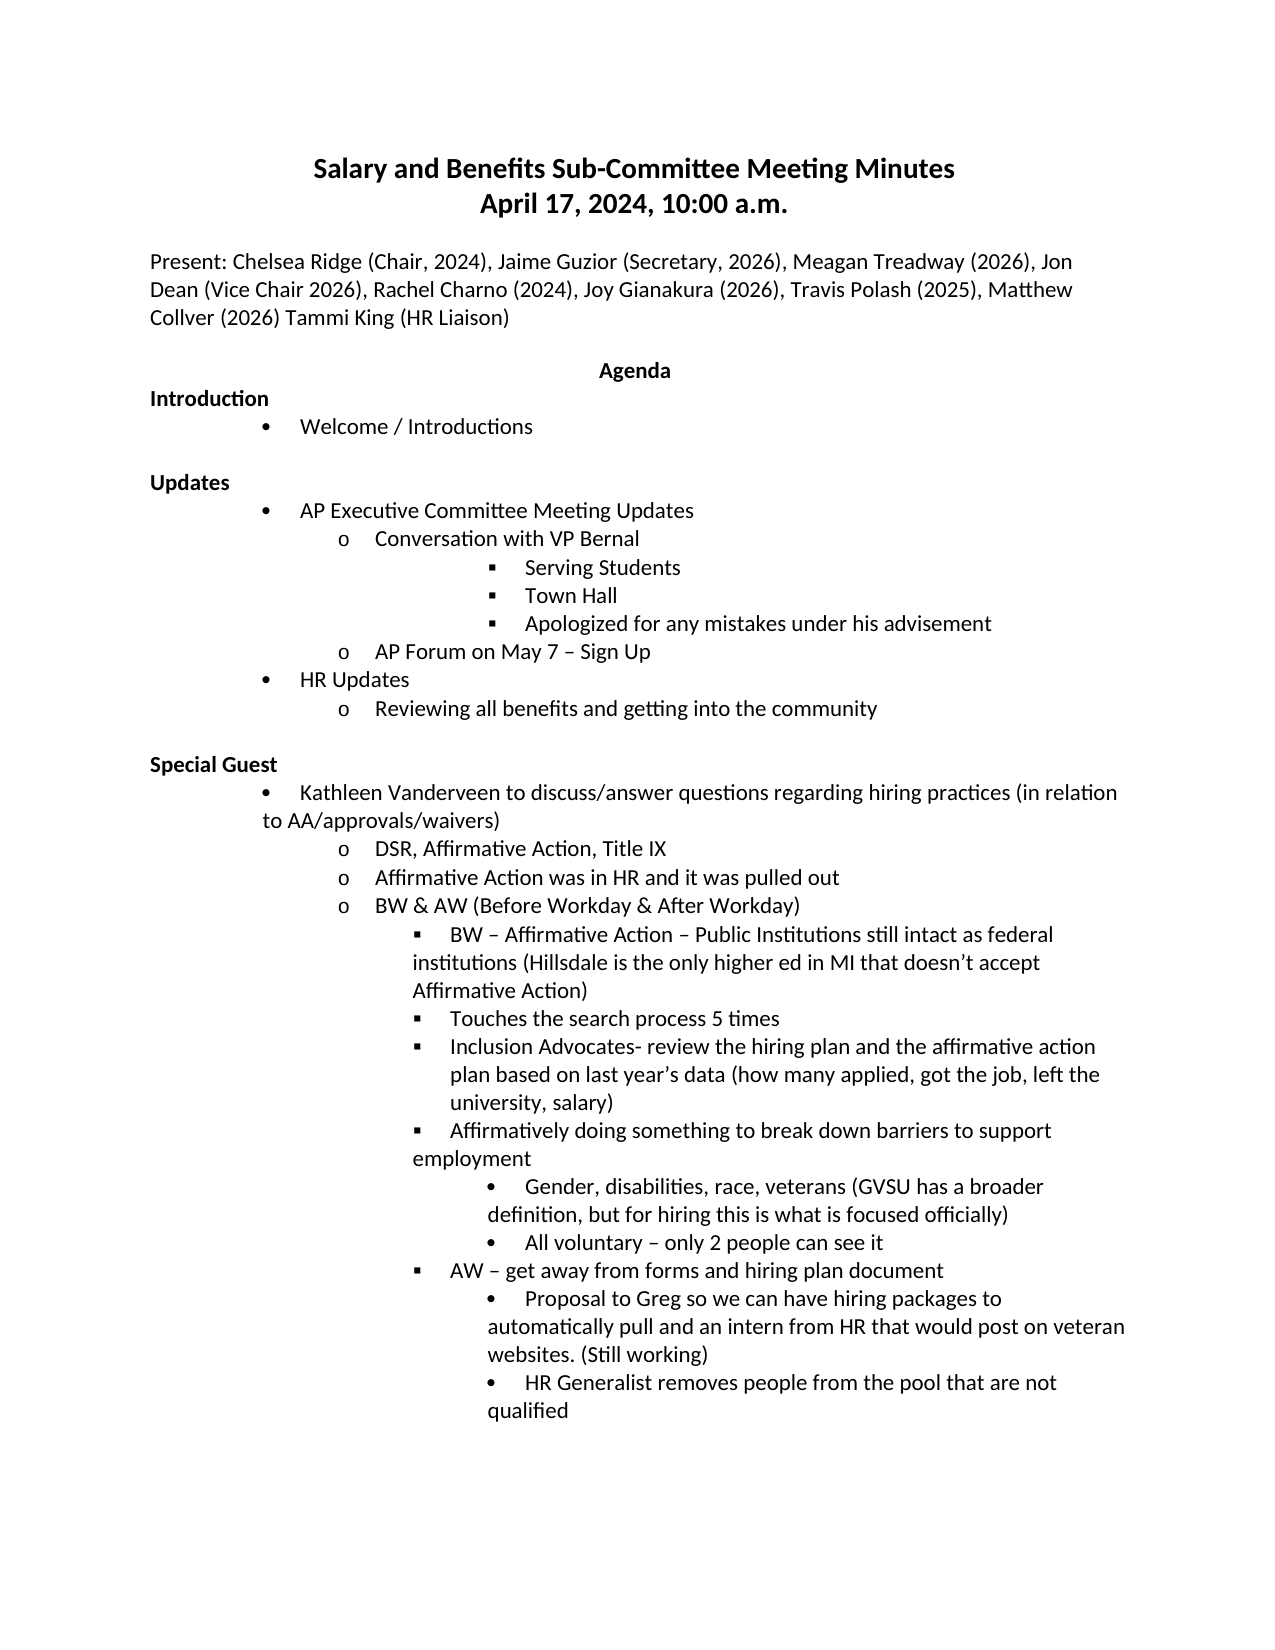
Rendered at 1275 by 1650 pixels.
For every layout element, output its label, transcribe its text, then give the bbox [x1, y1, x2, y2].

list Kathleen Vanderveen to discuss/answer questions regarding hiring practices (in relation to AA/approvals/waivers) [262, 778, 1125, 834]
text Introduction [150, 384, 1125, 412]
text Agenda [150, 356, 1125, 384]
text Special Guest [150, 750, 1125, 778]
list AP Forum on May 7 – Sign Up [337, 637, 1125, 666]
list Reviewing all benefits and getting into the community [337, 694, 1125, 722]
list Conversation with VP Bernal [337, 524, 1125, 553]
text April 17, 2024, 10:00 a.m. [150, 186, 1125, 221]
list Affirmative Action was in HR and it was pulled out [337, 863, 1125, 891]
text Salary and Benefits Sub-Committee Meeting Minutes [150, 150, 1125, 186]
list Proposal to Greg so we can have hiring packages to automatically pull and an intern from HR that would post on veteran websites. (Still working) [487, 1284, 1125, 1368]
list Inclusion Advocates- review the hiring plan and the affirmative action plan based on last year’s data (how many applied, got the job, left the university, salary) [412, 1032, 1125, 1116]
list BW – Affirmative Action – Public Institutions still intact as federal institutions (Hillsdale is the only higher ed in MI that doesn’t accept Affirmative Action) [412, 920, 1125, 1004]
list AP Executive Committee Meeting Updates [262, 496, 1125, 524]
list BW & AW (Before Workday & After Workday) [337, 891, 1125, 920]
list AW – get away from forms and hiring plan document [412, 1256, 1125, 1284]
text Updates [150, 468, 1125, 496]
list Touches the search process 5 times [412, 1004, 1125, 1032]
list Gender, disabilities, race, veterans (GVSU has a broader definition, but for hiring this is what is focused officially) [487, 1172, 1125, 1228]
list All voluntary – only 2 people can see it [487, 1228, 1125, 1256]
list Serving Students [487, 553, 1125, 581]
list DSR, Affirmative Action, Title IX [337, 834, 1125, 863]
list Town Hall [487, 581, 1125, 609]
list HR Generalist removes people from the pool that are not qualified [487, 1368, 1125, 1424]
list Apologized for any mistakes under his advisement [487, 609, 1125, 637]
list Welcome / Introductions [262, 412, 1125, 440]
list HR Updates [262, 666, 1125, 694]
list Affirmatively doing something to break down barriers to support employment [412, 1116, 1125, 1172]
text Present: Chelsea Ridge (Chair, 2024), Jaime Guzior (Secretary, 2026), Meagan Treadway (2026), Jon Dean (Vice Chair 2026), Rachel Charno (2024), Joy Gianakura (2026), Travis Polash (2025), Matthew Collver (2026) Tammi King (HR Liaison) [150, 247, 1125, 331]
